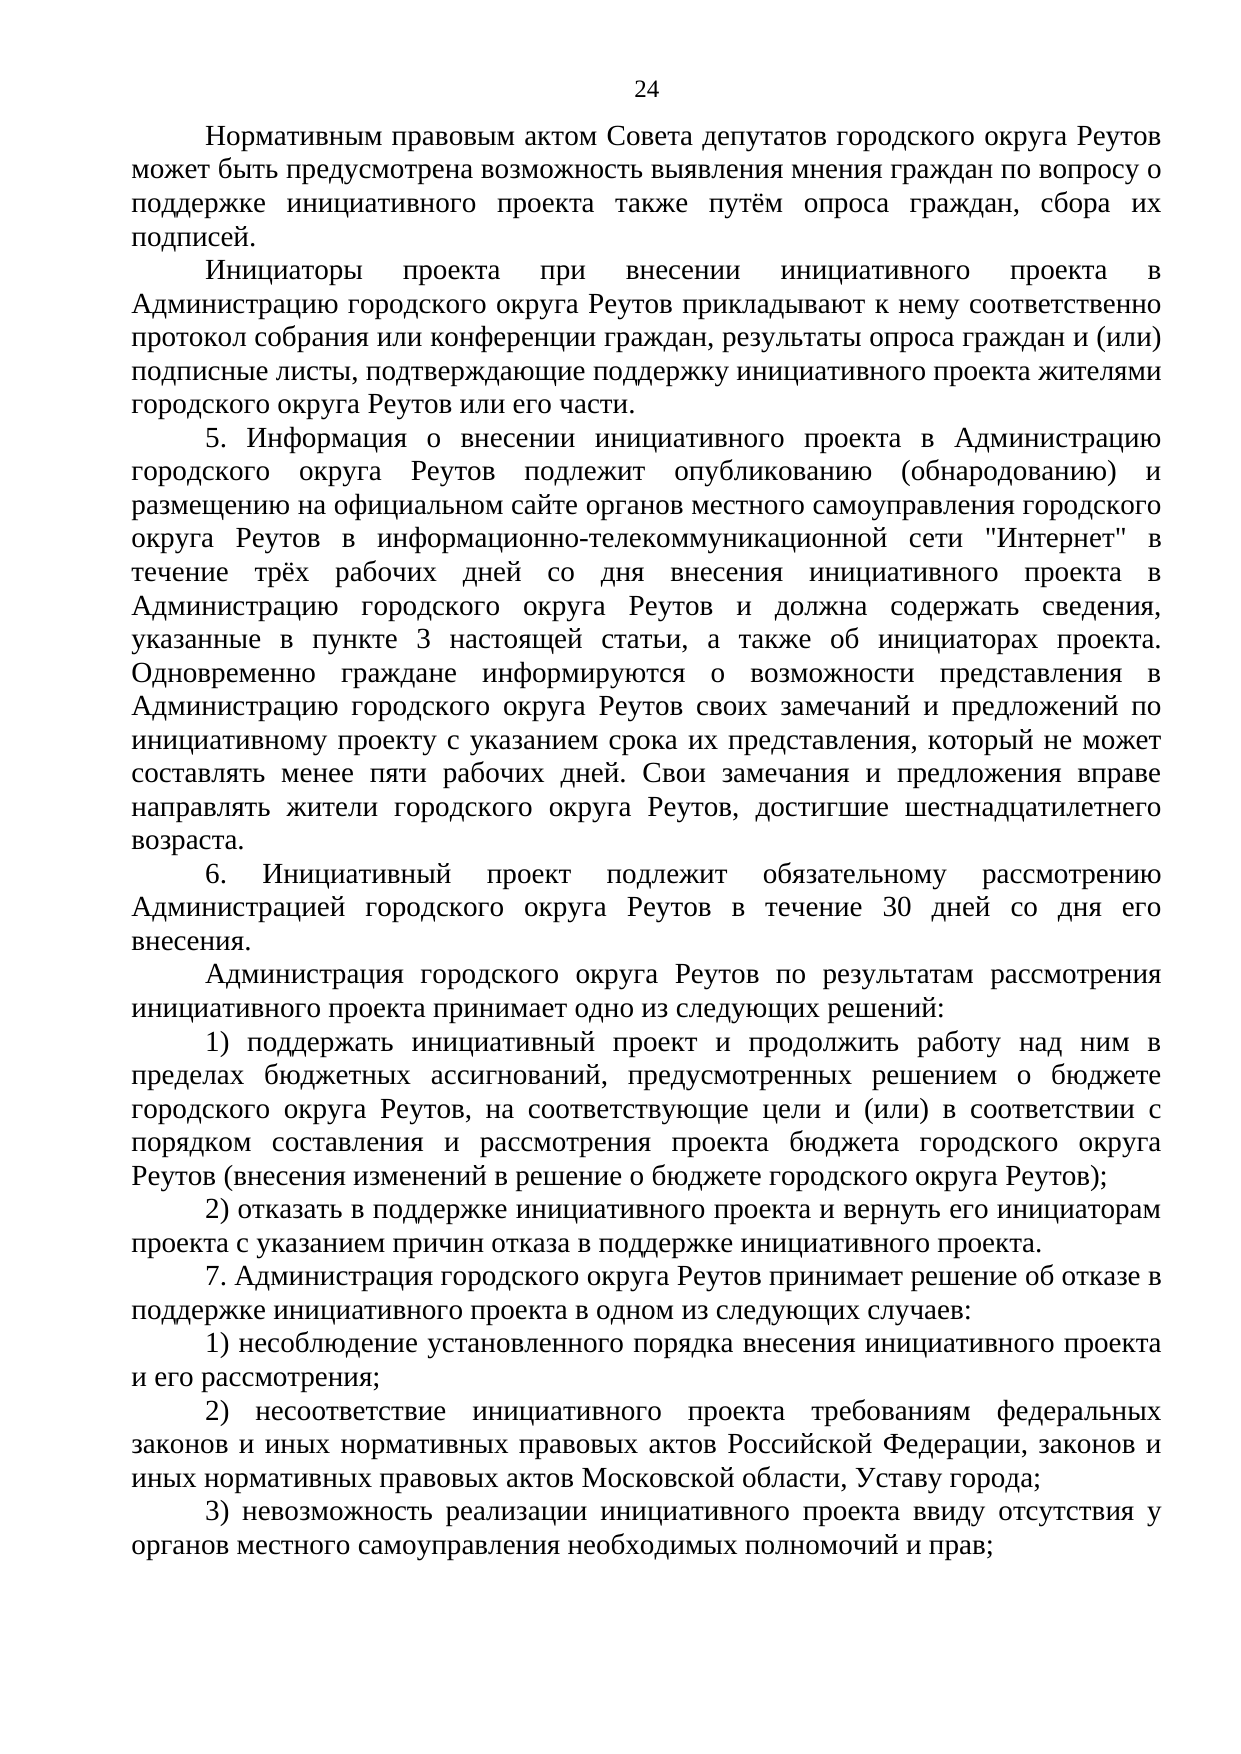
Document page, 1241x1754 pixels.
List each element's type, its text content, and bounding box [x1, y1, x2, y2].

text 6. Инициативный проект подлежит обязательному рассмотрению Администрацией городского округа Реутов в течение 30 дней со дня его внесения. [131, 856, 1162, 957]
text Нормативным правовым актом Совета депутатов городского округа Реутов может быть предусмотрена возможность выявления мнения граждан по вопросу о поддержке инициативного проекта также путём опроса граждан, сбора их подписей. [131, 118, 1162, 252]
text Администрация городского округа Реутов по результатам рассмотрения инициативного проекта принимает одно из следующих решений: [131, 957, 1162, 1024]
text 5. Информация о внесении инициативного проекта в Администрацию городского округа Реутов подлежит опубликованию (обнародованию) и размещению на официальном сайте органов местного самоуправления городского округа Реутов в информационно-телекоммуникационной сети "Интернет" в течение трёх рабочих дней со дня внесения инициативного проекта в Администрацию городского округа Реутов и должна содержать сведения, указанные в пункте 3 настоящей статьи, а также об инициаторах проекта. Одновременно граждане информируются о возможности представления в Администрацию городского округа Реутов своих замечаний и предложений по инициативному проекту с указанием срока их представления, который не может составлять менее пяти рабочих дней. Свои замечания и предложения вправе направлять жители городского округа Реутов, достигшие шестнадцатилетнего возраста. [131, 420, 1162, 856]
text 2) отказать в поддержке инициативного проекта и вернуть его инициаторам проекта с указанием причин отказа в поддержке инициативного проекта. [131, 1191, 1162, 1258]
text 3) невозможность реализации инициативного проекта ввиду отсутствия у органов местного самоуправления необходимых полномочий и прав; [131, 1493, 1162, 1560]
text Инициаторы проекта при внесении инициативного проекта в Администрацию городского округа Реутов прикладывают к нему соответственно протокол собрания или конференции граждан, результаты опроса граждан и (или) подписные листы, подтверждающие поддержку инициативного проекта жителями городского округа Реутов или его части. [131, 252, 1162, 420]
text 1) несоблюдение установленного порядка внесения инициативного проекта и его рассмотрения; [131, 1326, 1162, 1393]
text 2) несоответствие инициативного проекта требованиям федеральных законов и иных нормативных правовых актов Российской Федерации, законов и иных нормативных правовых актов Московской области, Уставу города; [131, 1393, 1162, 1493]
text 1) поддержать инициативный проект и продолжить работу над ним в пределах бюджетных ассигнований, предусмотренных решением о бюджете городского округа Реутов, на соответствующие цели и (или) в соответствии с порядком составления и рассмотрения проекта бюджета городского округа Реутов (внесения изменений в решение о бюджете городского округа Реутов); [131, 1024, 1162, 1191]
text 7. Администрация городского округа Реутов принимает решение об отказе в поддержке инициативного проекта в одном из следующих случаев: [131, 1258, 1162, 1326]
